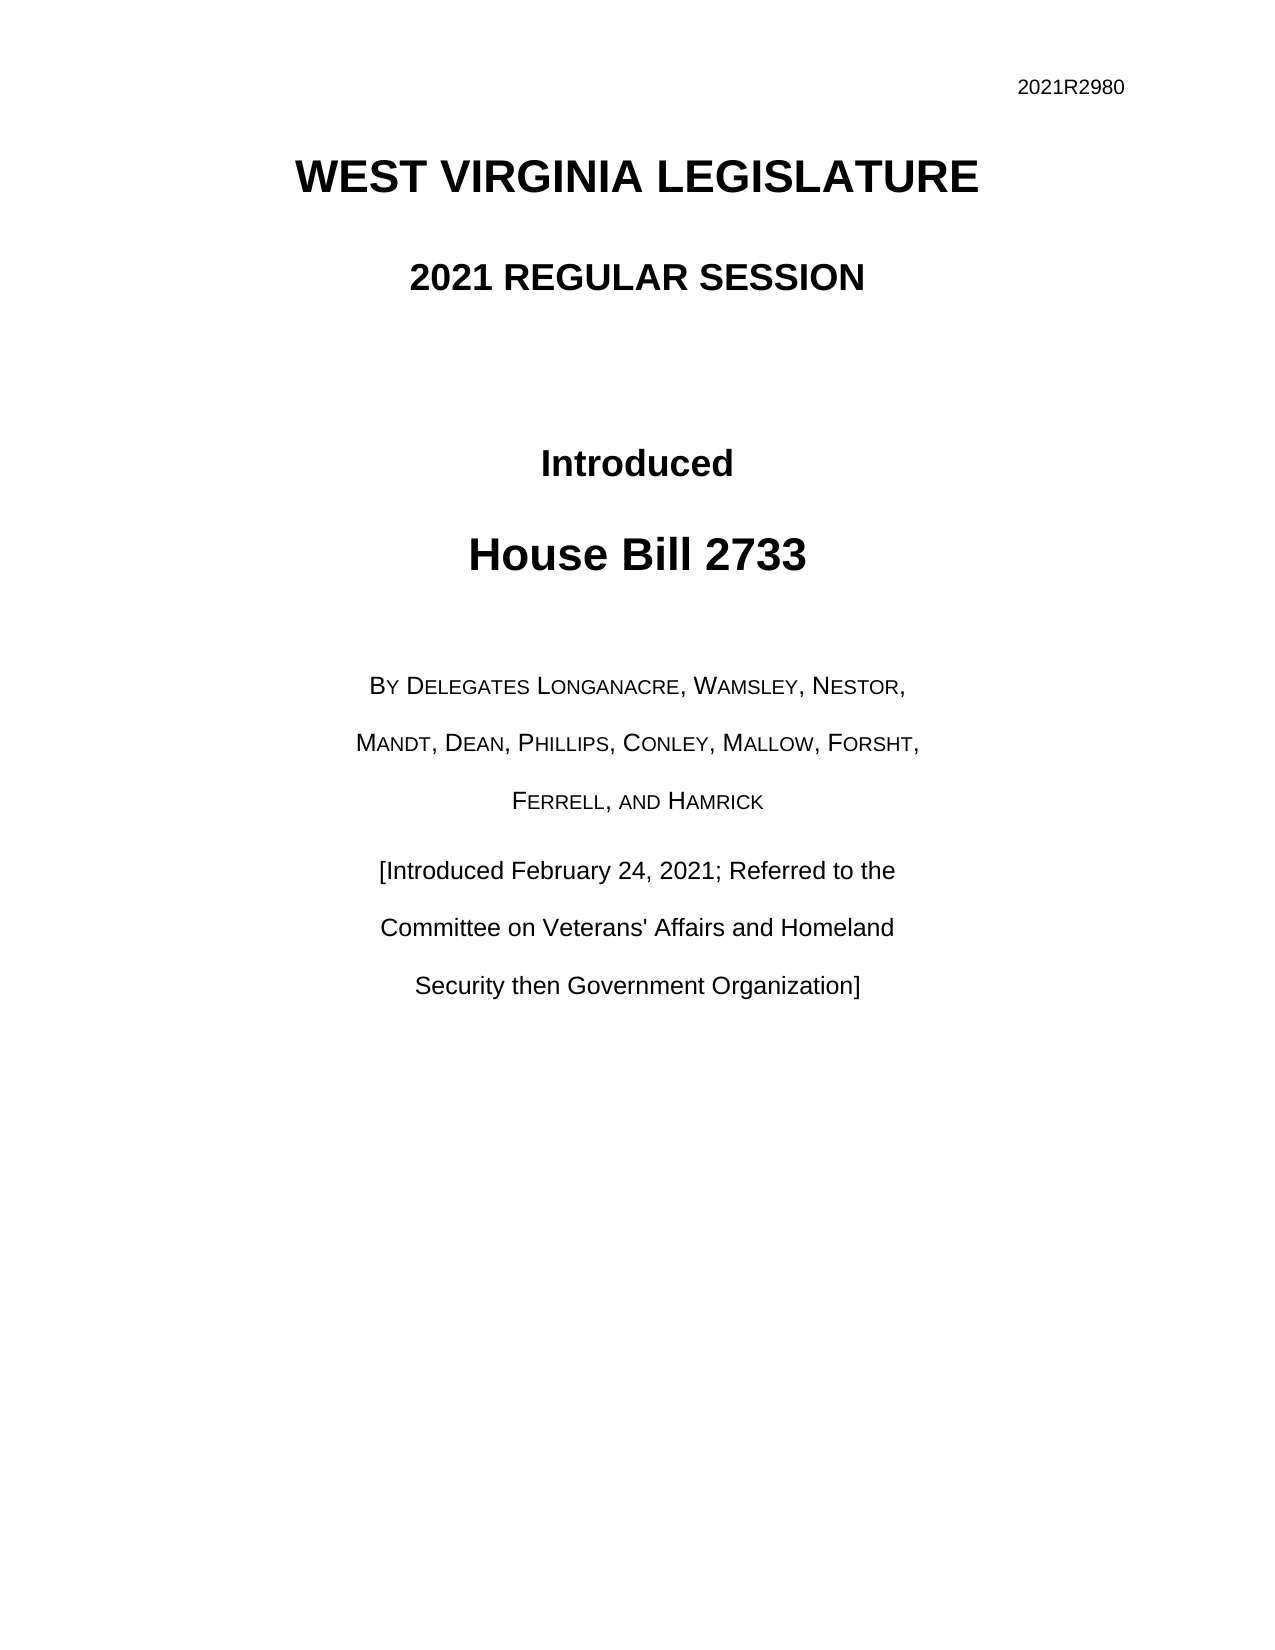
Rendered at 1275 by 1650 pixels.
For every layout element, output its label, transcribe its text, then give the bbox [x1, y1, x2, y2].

title 2021 regular session [150, 255, 1125, 298]
title WEST virginia legislature [150, 150, 1125, 203]
text By [337, 671, 937, 814]
text [] [337, 856, 937, 999]
text Bill [150, 528, 1125, 581]
